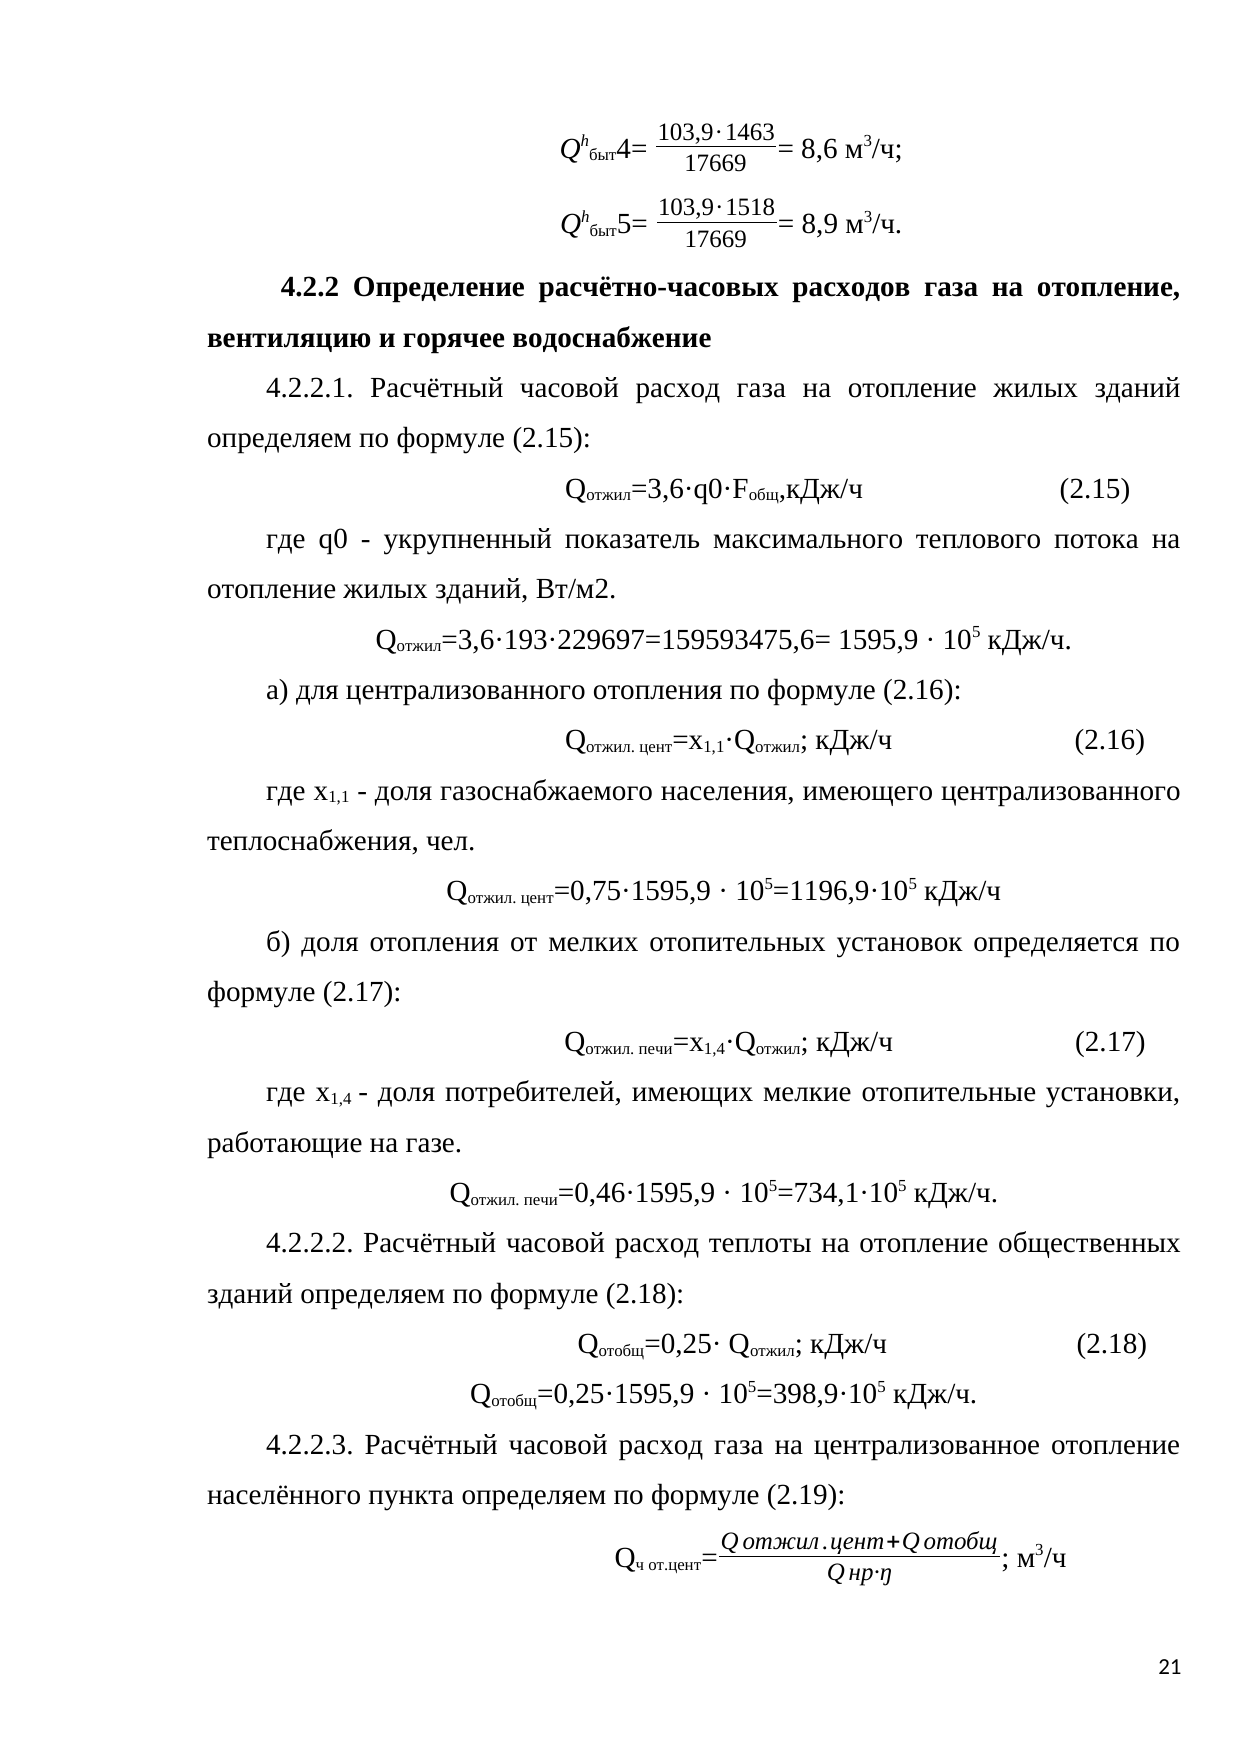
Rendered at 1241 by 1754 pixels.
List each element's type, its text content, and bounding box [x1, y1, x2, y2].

text где q0 - укрупненный показатель максимального теплового потока на отопление жилых зданий, Вт/м2. [207, 521, 1181, 605]
text Qотжил. цент=х1,1·Qотжил; кДж/ч (2.16) [207, 722, 1181, 756]
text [207, 1527, 1181, 1586]
text Qотжил=3,6·193·229697=159593475,6= 1595,9 · 105 кДж/ч. [207, 622, 1181, 655]
text Qотжил. печи=х1,4·Qотжил; кДж/ч (2.17) [207, 1024, 1181, 1058]
text а) для централизованного отопления по формуле (2.16): [207, 672, 1181, 706]
text Qотжил. печи=0,46·1595,9 · 105=734,1·105 кДж/ч. [207, 1175, 1181, 1209]
text Qотжил=3,6·q0·Fобщ,кДж/ч (2.15) [207, 471, 1181, 504]
text Qhбыт5= = 8,9 м3/ч. [207, 194, 1181, 253]
text Qhбыт4= = 8,6 м3/ч; [207, 118, 1181, 177]
text 4.2.2.1. Расчётный часовой расход газа на отопление жилых зданий определяем по формуле (2.15): [207, 370, 1181, 454]
text где x1,1 - доля газоснабжаемого населения, имеющего централизованного теплоснабжения, чел. [207, 773, 1181, 857]
text Qотжил. цент=0,75·1595,9 · 105=1196,9·105 кДж/ч [207, 873, 1181, 907]
text где х1,4 - доля потребителей, имеющих мелкие отопительные установки, работающие на газе. [207, 1074, 1181, 1158]
text 4.2.2.3. Расчётный часовой расход газа на централизованное отопление населённого пункта определяем по формуле (2.19): [207, 1427, 1181, 1511]
text 4.2.2 Определение расчётно-часовых расходов газа на отопление, вентиляцию и горячее водоснабжение [207, 269, 1181, 353]
text 4.2.2.2. Расчётный часовой расход теплоты на отопление общественных зданий определяем по формуле (2.18): [207, 1226, 1181, 1309]
text б) доля отопления от мелких отопительных установок определяется по формуле (2.17): [207, 924, 1181, 1007]
text Qотобщ=0,25·1595,9 · 105=398,9·105 кДж/ч. [207, 1376, 1181, 1410]
text Qотобщ=0,25· Qотжил; кДж/ч (2.18) [207, 1326, 1181, 1360]
